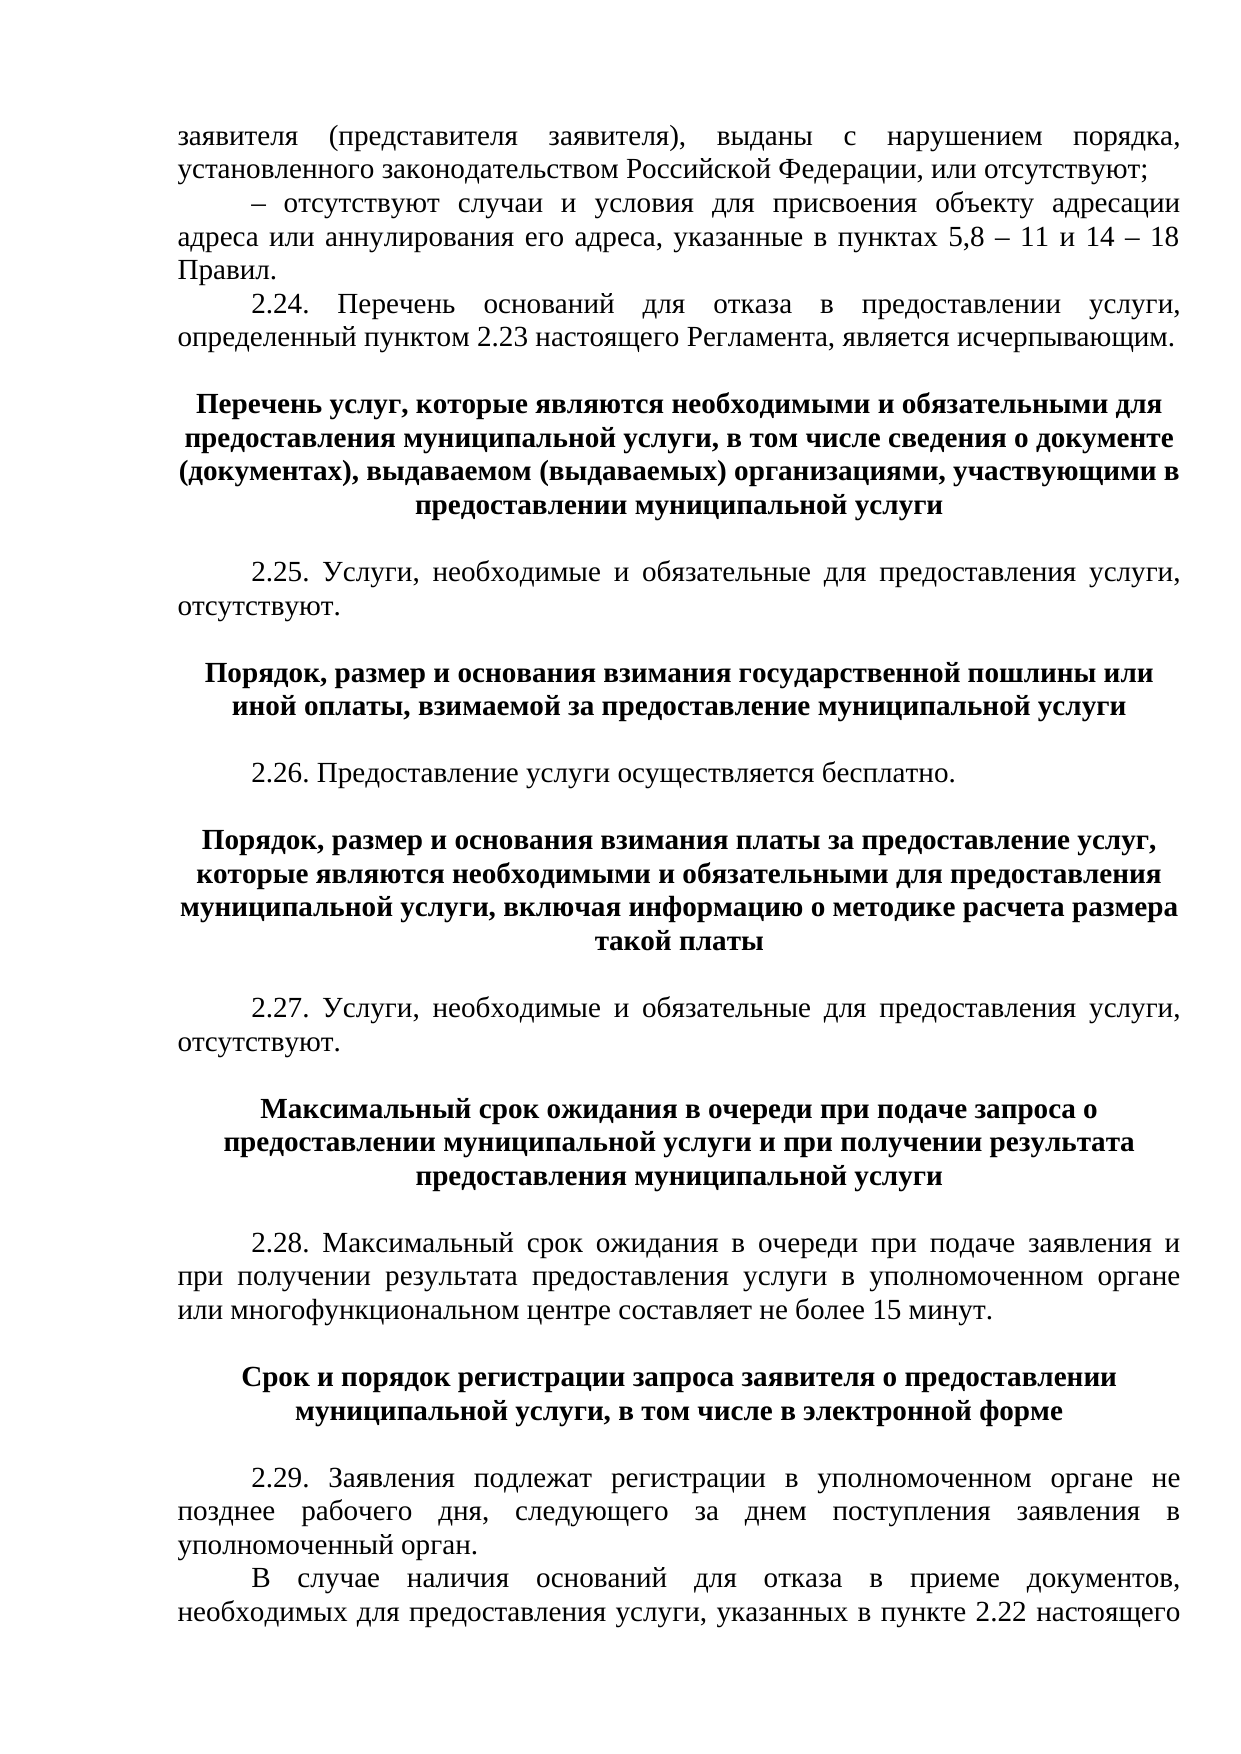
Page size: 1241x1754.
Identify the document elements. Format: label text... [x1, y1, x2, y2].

text 2.24. Перечень оснований для отказа в предоставлении услуги, определенный пунктом 2.23 настоящего Регламента, является исчерпывающим. [177, 286, 1181, 353]
text – отсутствуют случаи и условия для присвоения объекту адресации адреса или аннулирования его адреса, указанные в пунктах 5,8 – 11 и 14 – 18 Правил. [177, 185, 1181, 286]
text 2.26. Предоставление услуги осуществляется бесплатно. [177, 755, 1181, 789]
text Порядок, размер и основания взимания государственной пошлины или иной оплаты, взимаемой за предоставление муниципальной услуги [177, 655, 1181, 722]
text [177, 118, 1181, 185]
text 2.25. Услуги, необходимые и обязательные для предоставления услуги, отсутствуют. [177, 554, 1181, 621]
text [177, 1560, 1181, 1627]
text 2.27. Услуги, необходимые и обязательные для предоставления услуги, отсутствуют. [177, 990, 1181, 1057]
text Максимальный срок ожидания в очереди при подаче запроса о предоставлении муниципальной услуги и при получении результата предоставления муниципальной услуги [177, 1091, 1181, 1191]
text 2.28. Максимальный срок ожидания в очереди при подаче заявления и при получении результата предоставления услуги в уполномоченном органе или многофункциональном центре составляет не более 15 минут. [177, 1225, 1181, 1326]
text 2.29. Заявления подлежат регистрации в уполномоченном органе не позднее рабочего дня, следующего за днем поступления заявления в уполномоченный орган. [177, 1460, 1181, 1560]
text Порядок, размер и основания взимания платы за предоставление услуг, которые являются необходимыми и обязательными для предоставления муниципальной услуги, включая информацию о методике расчета размера такой платы [177, 822, 1181, 957]
text Перечень услуг, которые являются необходимыми и обязательными для предоставления муниципальной услуги, в том числе сведения о документе (документах), выдаваемом (выдаваемых) организациями, участвующими в предоставлении муниципальной услуги [177, 386, 1181, 521]
text Срок и порядок регистрации запроса заявителя о предоставлении муниципальной услуги, в том числе в электронной форме [177, 1359, 1181, 1426]
